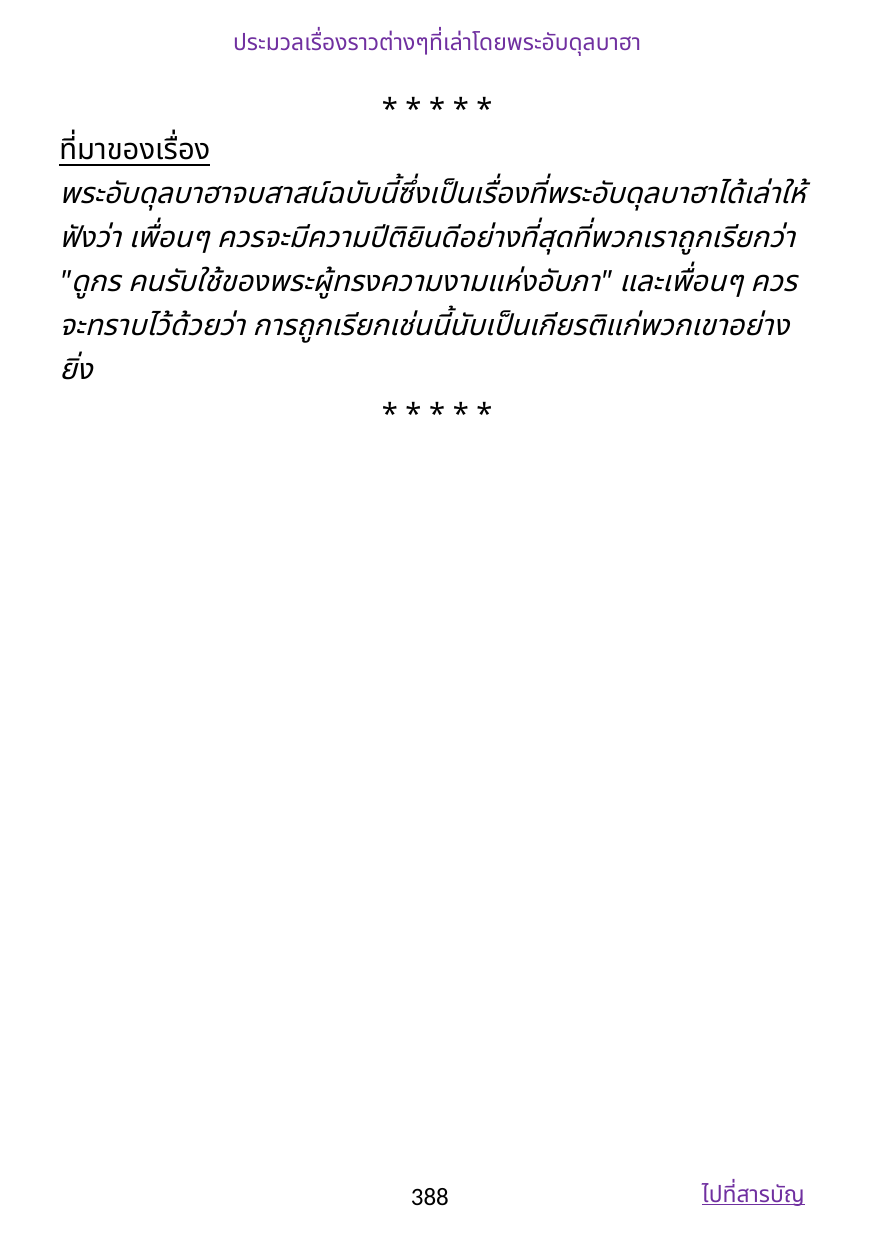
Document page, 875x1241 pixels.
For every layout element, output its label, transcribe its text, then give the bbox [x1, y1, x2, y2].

text * * * * * [59, 89, 815, 128]
text * * * * * [59, 393, 815, 433]
text ที่มาของเรื่อง [59, 128, 815, 172]
text พระอับดุลบาฮาจบสาสน์ฉบับนี้ซึ่งเป็นเรื่องที่พระอับดุลบาฮาได้เล่าให้ฟังว่า เพื่อนๆ ควรจะมีความปีติยินดีอย่างที่สุดที่พวกเราถูกเรียกว่า "ดูกร คนรับใช้ของพระผู้ทรงความงามแห่งอับภา" และเพื่อนๆ ควรจะทราบไว้ด้วยว่า การถูกเรียกเช่นนี้นับเป็นเกียรติแก่พวกเขาอย่างยิ่ง [59, 172, 815, 393]
